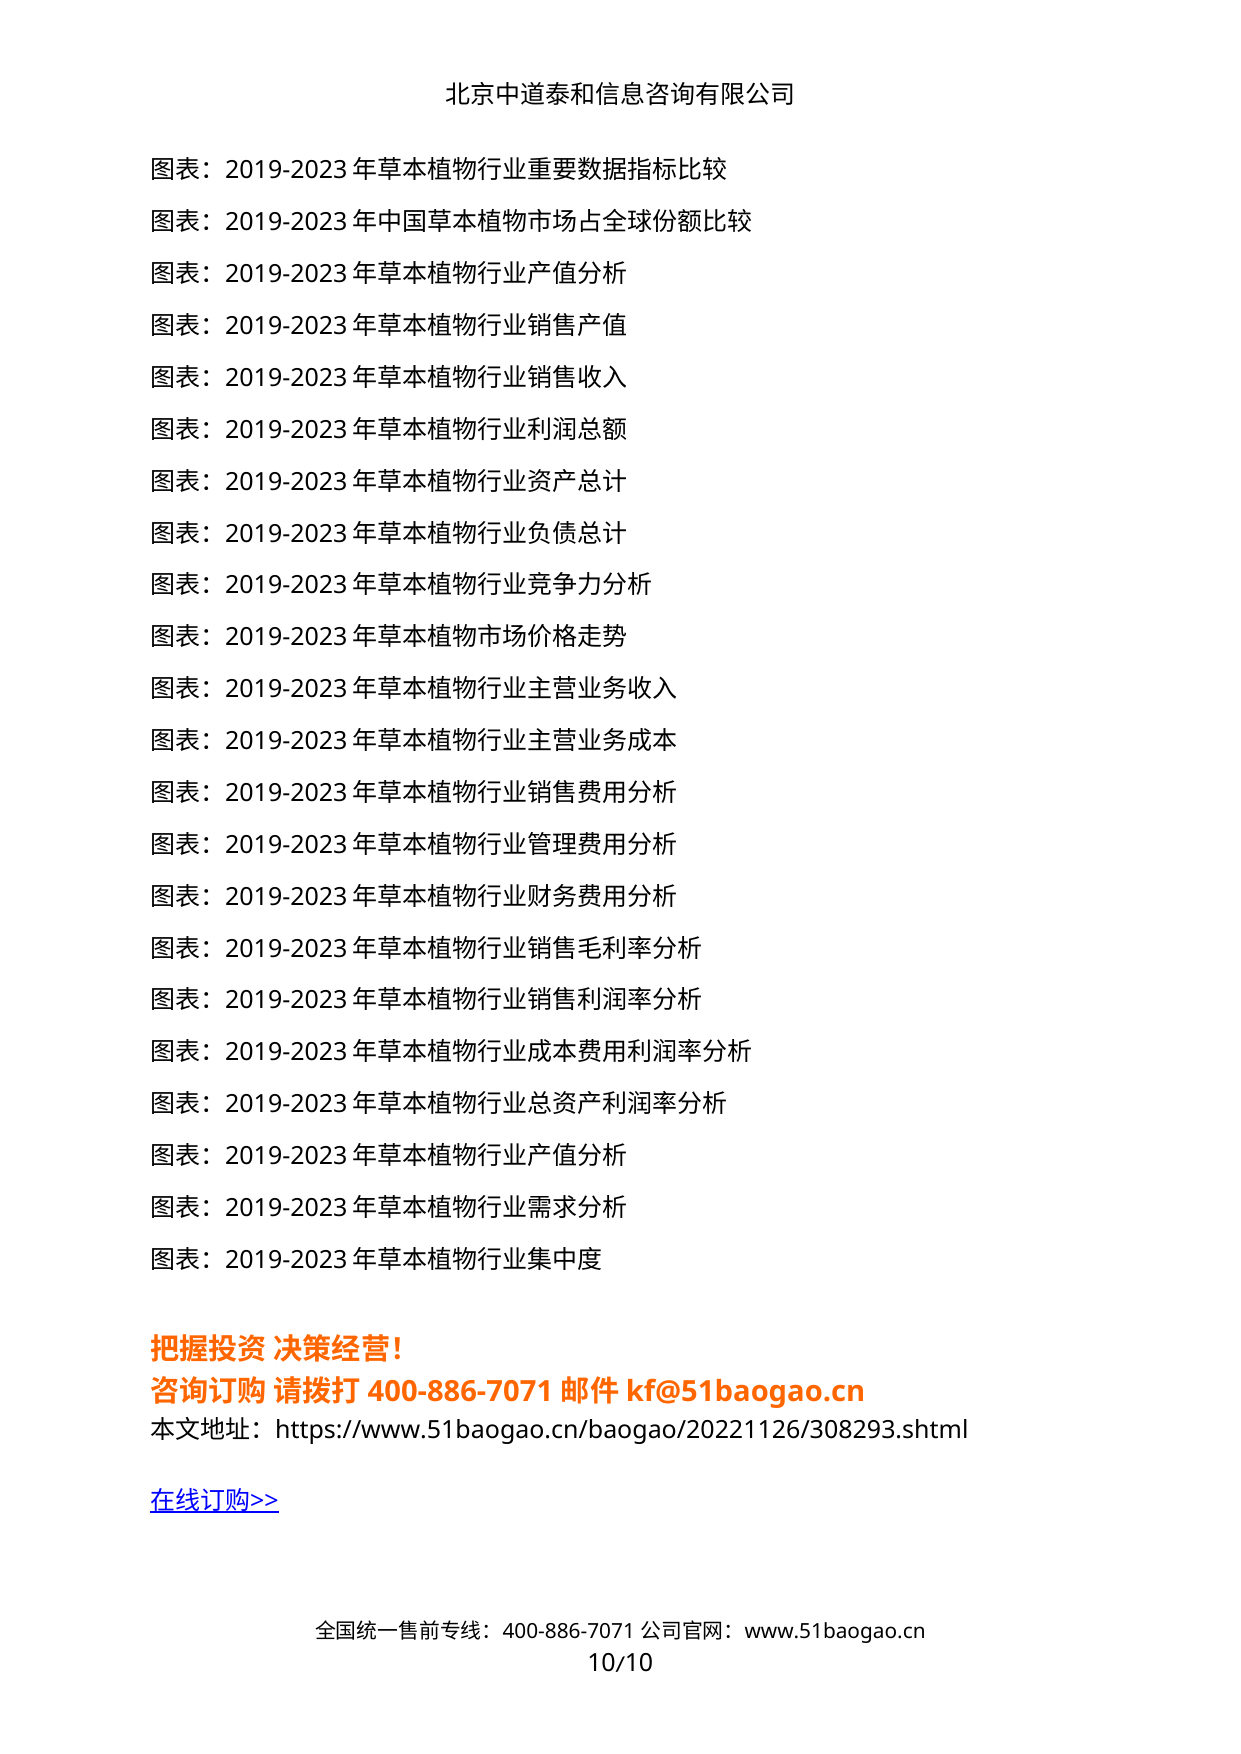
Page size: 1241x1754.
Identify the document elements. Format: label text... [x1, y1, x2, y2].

text 图表：2019-2023年草本植物行业销售利润率分析 [150, 980, 1090, 1016]
text 图表：2019-2023年草本植物行业竞争力分析 [150, 565, 1090, 601]
text 图表：2019-2023年草本植物行业销售收入 [150, 357, 1090, 394]
text 图表：2019-2023年草本植物行业重要数据指标比较 [150, 150, 1090, 186]
text 图表：2019-2023年草本植物行业销售毛利率分析 [150, 928, 1090, 964]
text 图表：2019-2023年草本植物行业主营业务成本 [150, 721, 1090, 757]
text 图表：2019-2023年草本植物行业需求分析 [150, 1187, 1090, 1224]
text 图表：2019-2023年草本植物行业总资产利润率分析 [150, 1084, 1090, 1120]
text 图表：2019-2023年草本植物行业销售费用分析 [150, 772, 1090, 809]
text 图表：2019-2023年草本植物行业产值分析 [150, 1136, 1090, 1172]
text 图表：2019-2023年草本植物行业产值分析 [150, 254, 1090, 290]
text 图表：2019-2023年草本植物行业利润总额 [150, 409, 1090, 446]
text 图表：2019-2023年草本植物行业集中度 [150, 1239, 1090, 1276]
text 图表：2019-2023年草本植物行业财务费用分析 [150, 876, 1090, 912]
text 图表：2019-2023年草本植物行业管理费用分析 [150, 824, 1090, 861]
text 图表：2019-2023年草本植物市场价格走势 [150, 617, 1090, 653]
text 图表：2019-2023年草本植物行业资产总计 [150, 461, 1090, 497]
text 图表：2019-2023年草本植物行业负债总计 [150, 513, 1090, 549]
text 图表：2019-2023年草本植物行业成本费用利润率分析 [150, 1032, 1090, 1068]
text 把握投资 决策经营！咨询订购 请拨打 400-886-7071 邮件 kf@51baogao.cn本文地址：https://www.51baogao.cn/baogao/20221126/308293.shtml [150, 1291, 1090, 1446]
text 图表：2019-2023年中国草本植物市场占全球份额比较 [150, 202, 1090, 238]
text 在线订购>> [150, 1446, 1090, 1517]
text 图表：2019-2023年草本植物行业主营业务收入 [150, 669, 1090, 705]
text 图表：2019-2023年草本植物行业销售产值 [150, 306, 1090, 342]
